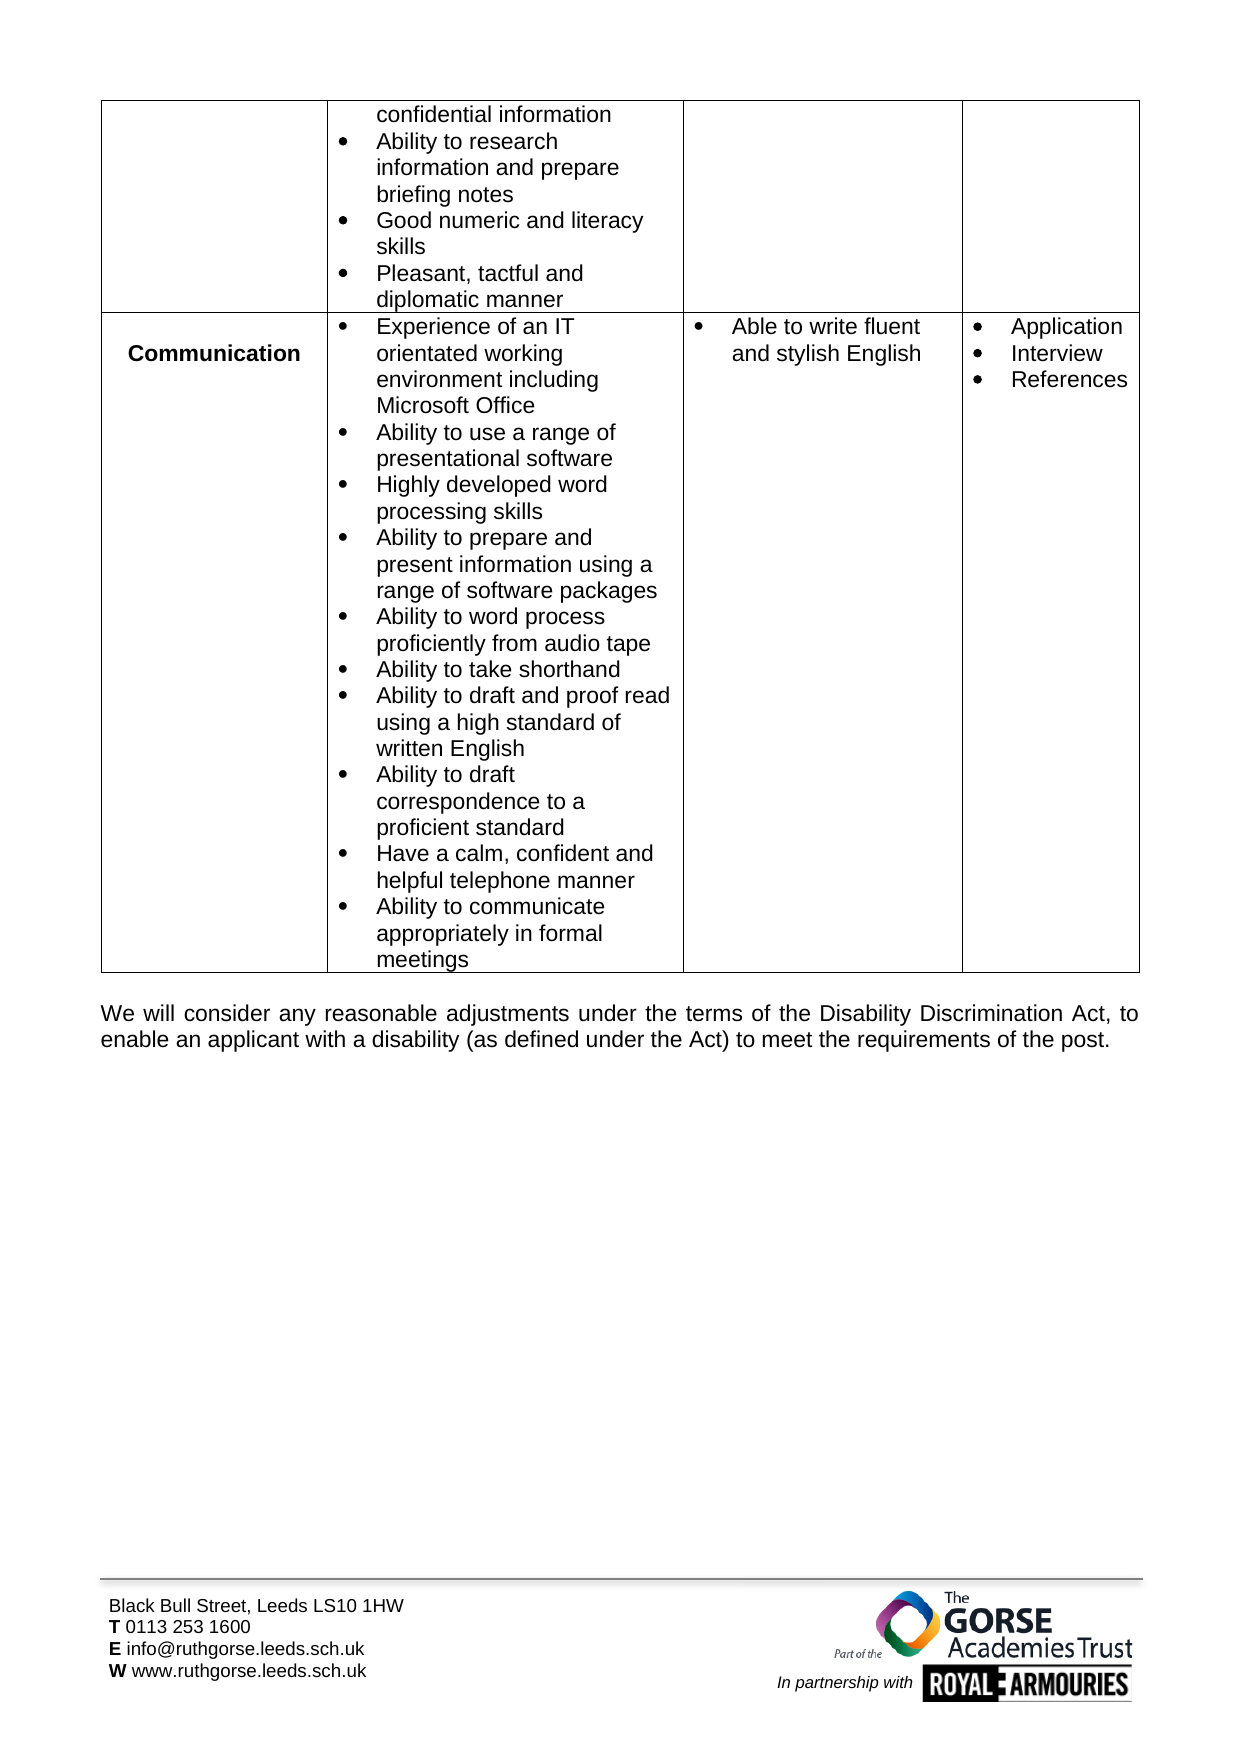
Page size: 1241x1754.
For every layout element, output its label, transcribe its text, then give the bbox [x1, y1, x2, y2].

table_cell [328, 101, 683, 312]
table_cell Communication [102, 313, 327, 972]
table_cell Experience of an IT orientated working environment including Microsoft Office Ability to use a range of presentational software Highly developed word processing skills Ability to prepare and present information using a range of software packages Ability to word process proficiently from audio tape Ability to take shorthand Ability to draft and proof read using a high standard of written English Ability to draft correspondence to a proficient standard Have a calm, confident and helpful telephone manner Ability to communicate appropriately in formal meetings [328, 313, 683, 972]
table_cell [684, 101, 962, 312]
picture [757, 1591, 1133, 1702]
table_cell Application Interview References [963, 313, 1139, 972]
text We will consider any reasonable adjustments under the terms of the Disability Discrimination Act, to enable an applicant with a disability (as defined under the Act) to meet the requirements of the post. [100, 999, 1140, 1052]
table_cell Able to write fluent and stylish English [684, 313, 962, 972]
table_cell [963, 101, 1139, 312]
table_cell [102, 101, 327, 312]
